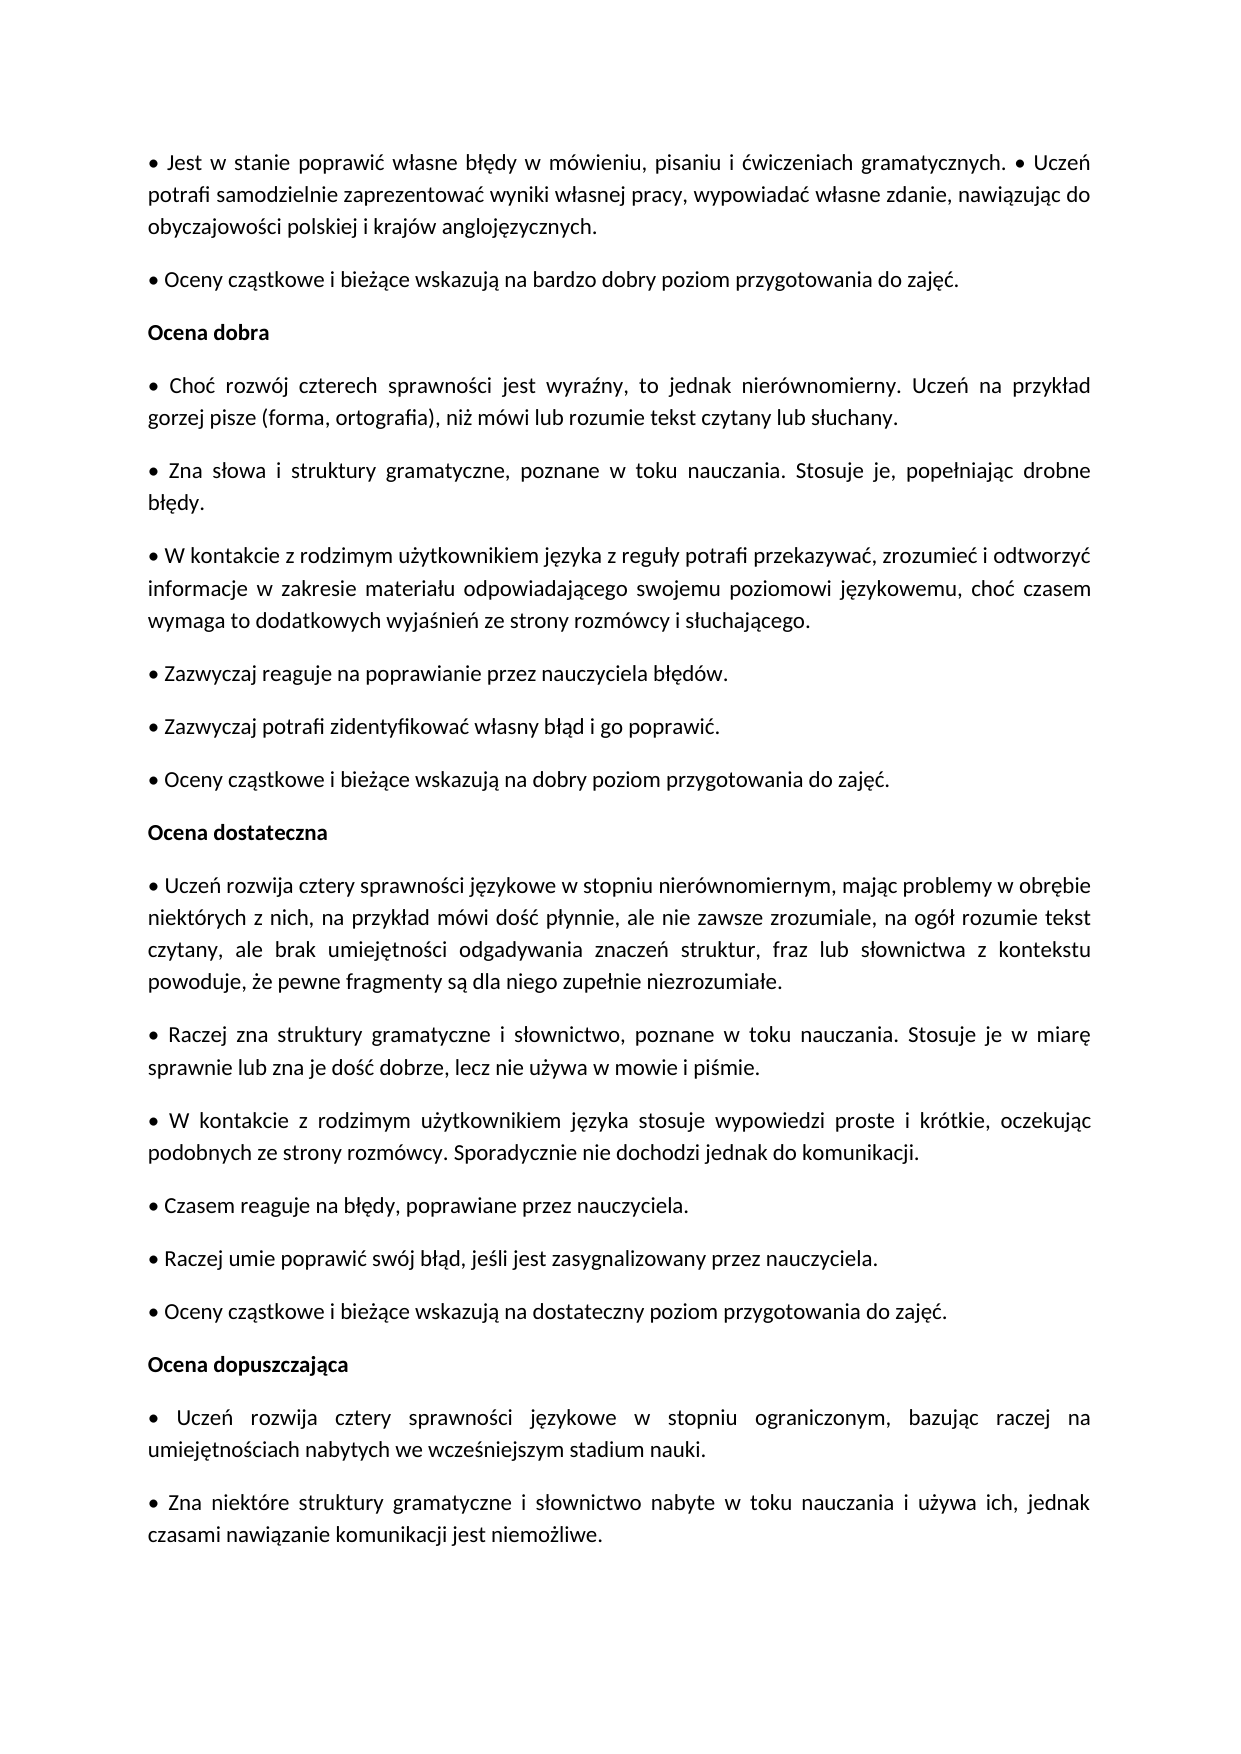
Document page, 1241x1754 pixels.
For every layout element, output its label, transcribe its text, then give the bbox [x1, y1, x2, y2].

text • W kontakcie z rodzimym użytkownikiem języka stosuje wypowiedzi proste i krótkie, oczekując podobnych ze strony rozmówcy. Sporadycznie nie dochodzi jednak do komunikacji. [148, 1106, 1093, 1166]
text • Zazwyczaj potrafi zidentyfikować własny błąd i go poprawić. [148, 712, 1093, 740]
text Ocena dostateczna [148, 818, 1093, 846]
text • Choć rozwój czterech sprawności jest wyraźny, to jednak nierównomierny. Uczeń na przykład gorzej pisze (forma, ortografia), niż mówi lub rozumie tekst czytany lub słuchany. [148, 371, 1093, 431]
text • Uczeń rozwija cztery sprawności językowe w stopniu ograniczonym, bazując raczej na umiejętnościach nabytych we wcześniejszym stadium nauki. [148, 1403, 1093, 1463]
text • Zna słowa i struktury gramatyczne, poznane w toku nauczania. Stosuje je, popełniając drobne błędy. [148, 456, 1093, 516]
text • Raczej umie poprawić swój błąd, jeśli jest zasygnalizowany przez nauczyciela. [148, 1244, 1093, 1272]
text • Uczeń rozwija cztery sprawności językowe w stopniu nierównomiernym, mając problemy w obrębie niektórych z nich, na przykład mówi dość płynnie, ale nie zawsze zrozumiale, na ogół rozumie tekst czytany, ale brak umiejętności odgadywania znaczeń struktur, fraz lub słownictwa z kontekstu powoduje, że pewne fragmenty są dla niego zupełnie niezrozumiałe. [148, 871, 1093, 996]
text Ocena dopuszczająca [148, 1350, 1093, 1378]
text Ocena dobra [148, 318, 1093, 346]
text • Oceny cząstkowe i bieżące wskazują na dostateczny poziom przygotowania do zajęć. [148, 1297, 1093, 1325]
text • Raczej zna struktury gramatyczne i słownictwo, poznane w toku nauczania. Stosuje je w miarę sprawnie lub zna je dość dobrze, lecz nie używa w mowie i piśmie. [148, 1021, 1093, 1081]
text • Zazwyczaj reaguje na poprawianie przez nauczyciela błędów. [148, 659, 1093, 687]
text • Jest w stanie poprawić własne błędy w mówieniu, pisaniu i ćwiczeniach gramatycznych. • Uczeń potrafi samodzielnie zaprezentować wyniki własnej pracy, wypowiadać własne zdanie, nawiązując do obyczajowości polskiej i krajów anglojęzycznych. [148, 148, 1093, 240]
text • W kontakcie z rodzimym użytkownikiem języka z reguły potrafi przekazywać, zrozumieć i odtworzyć informacje w zakresie materiału odpowiadającego swojemu poziomowi językowemu, choć czasem wymaga to dodatkowych wyjaśnień ze strony rozmówcy i słuchającego. [148, 541, 1093, 634]
text • Oceny cząstkowe i bieżące wskazują na bardzo dobry poziom przygotowania do zajęć. [148, 265, 1093, 293]
text • Zna niektóre struktury gramatyczne i słownictwo nabyte w toku nauczania i używa ich, jednak czasami nawiązanie komunikacji jest niemożliwe. [148, 1488, 1093, 1548]
text • Oceny cząstkowe i bieżące wskazują na dobry poziom przygotowania do zajęć. [148, 765, 1093, 793]
text • Czasem reaguje na błędy, poprawiane przez nauczyciela. [148, 1191, 1093, 1219]
